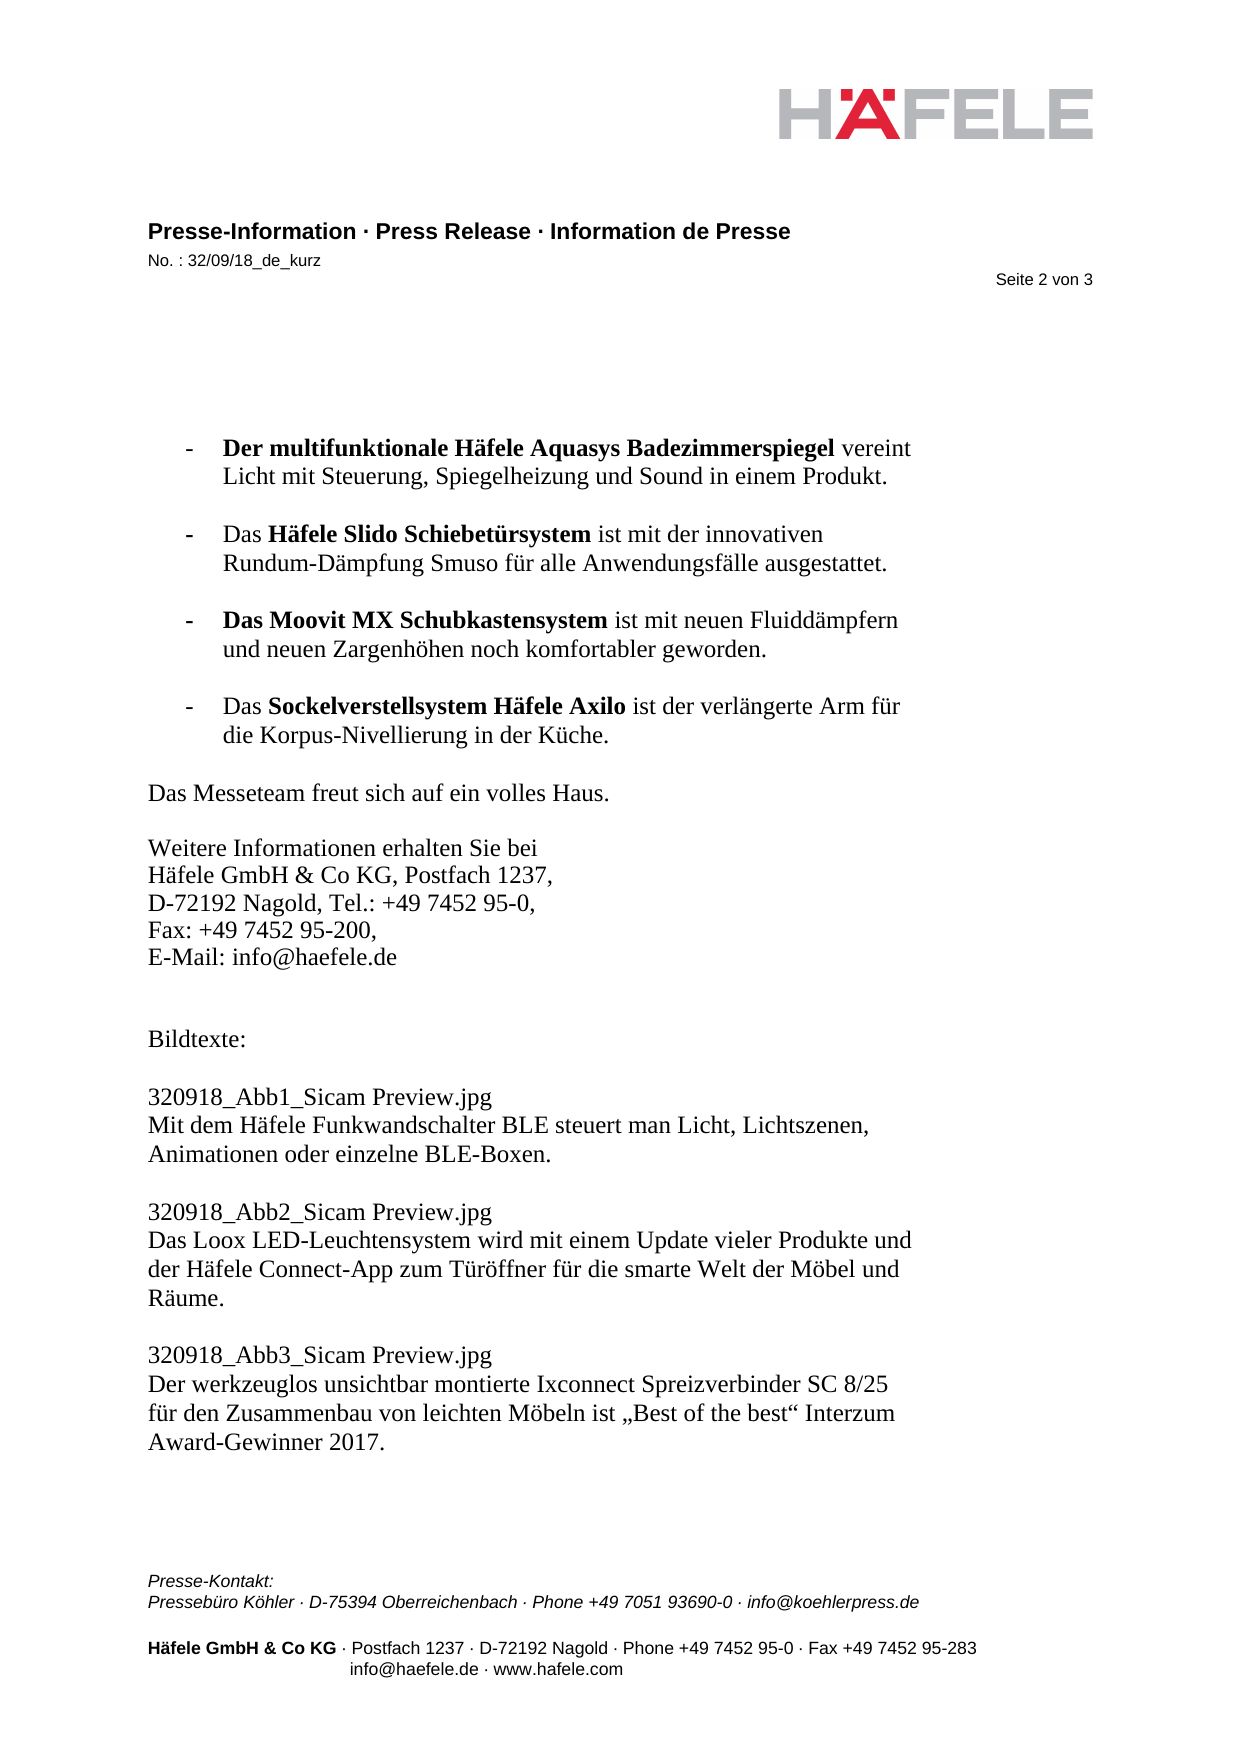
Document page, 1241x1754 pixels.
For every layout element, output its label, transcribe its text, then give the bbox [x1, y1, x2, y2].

text 320918_Abb2_Sicam Preview.jpg [148, 1197, 916, 1226]
text E-Mail: info@haefele.de [148, 943, 916, 971]
text Das Loox LED-Leuchtensystem wird mit einem Update vieler Produkte und der Häfele Connect-App zum Türöffner für die smarte Welt der Möbel und Räume. [148, 1226, 916, 1312]
list Das Häfele Slido Schiebetürsystem ist mit der innovativen Rundum-Dämpfung Smuso für alle Anwendungsfälle ausgestattet. [185, 519, 916, 576]
text Häfele GmbH & Co KG, Postfach 1237, [148, 862, 916, 889]
text 320918_Abb1_Sicam Preview.jpg [148, 1082, 916, 1111]
text Fax: +49 7452 95-200, [148, 916, 916, 943]
text 320918_Abb3_Sicam Preview.jpg [148, 1341, 916, 1369]
text Das Messeteam freut sich auf ein volles Haus. [148, 778, 916, 806]
picture [779, 89, 1093, 139]
text Weitere Informationen erhalten Sie bei [148, 835, 916, 862]
list Das Sockelverstellsystem Häfele Axilo ist der verlängerte Arm für die Korpus-Nivellierung in der Küche. [185, 691, 916, 749]
list Der multifunktionale Häfele Aquasys Badezimmerspiegel vereint Licht mit Steuerung, Spiegelheizung und Sound in einem Produkt. [185, 433, 916, 490]
list Das Moovit MX Schubkastensystem ist mit neuen Fluiddämpfern und neuen Zargenhöhen noch komfortabler geworden. [185, 605, 915, 663]
text D-72192 Nagold, Tel.: +49 7452 95-0, [148, 889, 916, 916]
text Mit dem Häfele Funkwandschalter BLE steuert man Licht, Lichtszenen, Animationen oder einzelne BLE-Boxen. [148, 1111, 916, 1168]
text Der werkzeuglos unsichtbar montierte Ixconnect Spreizverbinder SC 8/25 für den Zusammenbau von leichten Möbeln ist „Best of the best“ Interzum Award-Gewinner 2017. [148, 1369, 916, 1456]
text Bildtexte: [148, 1024, 916, 1053]
